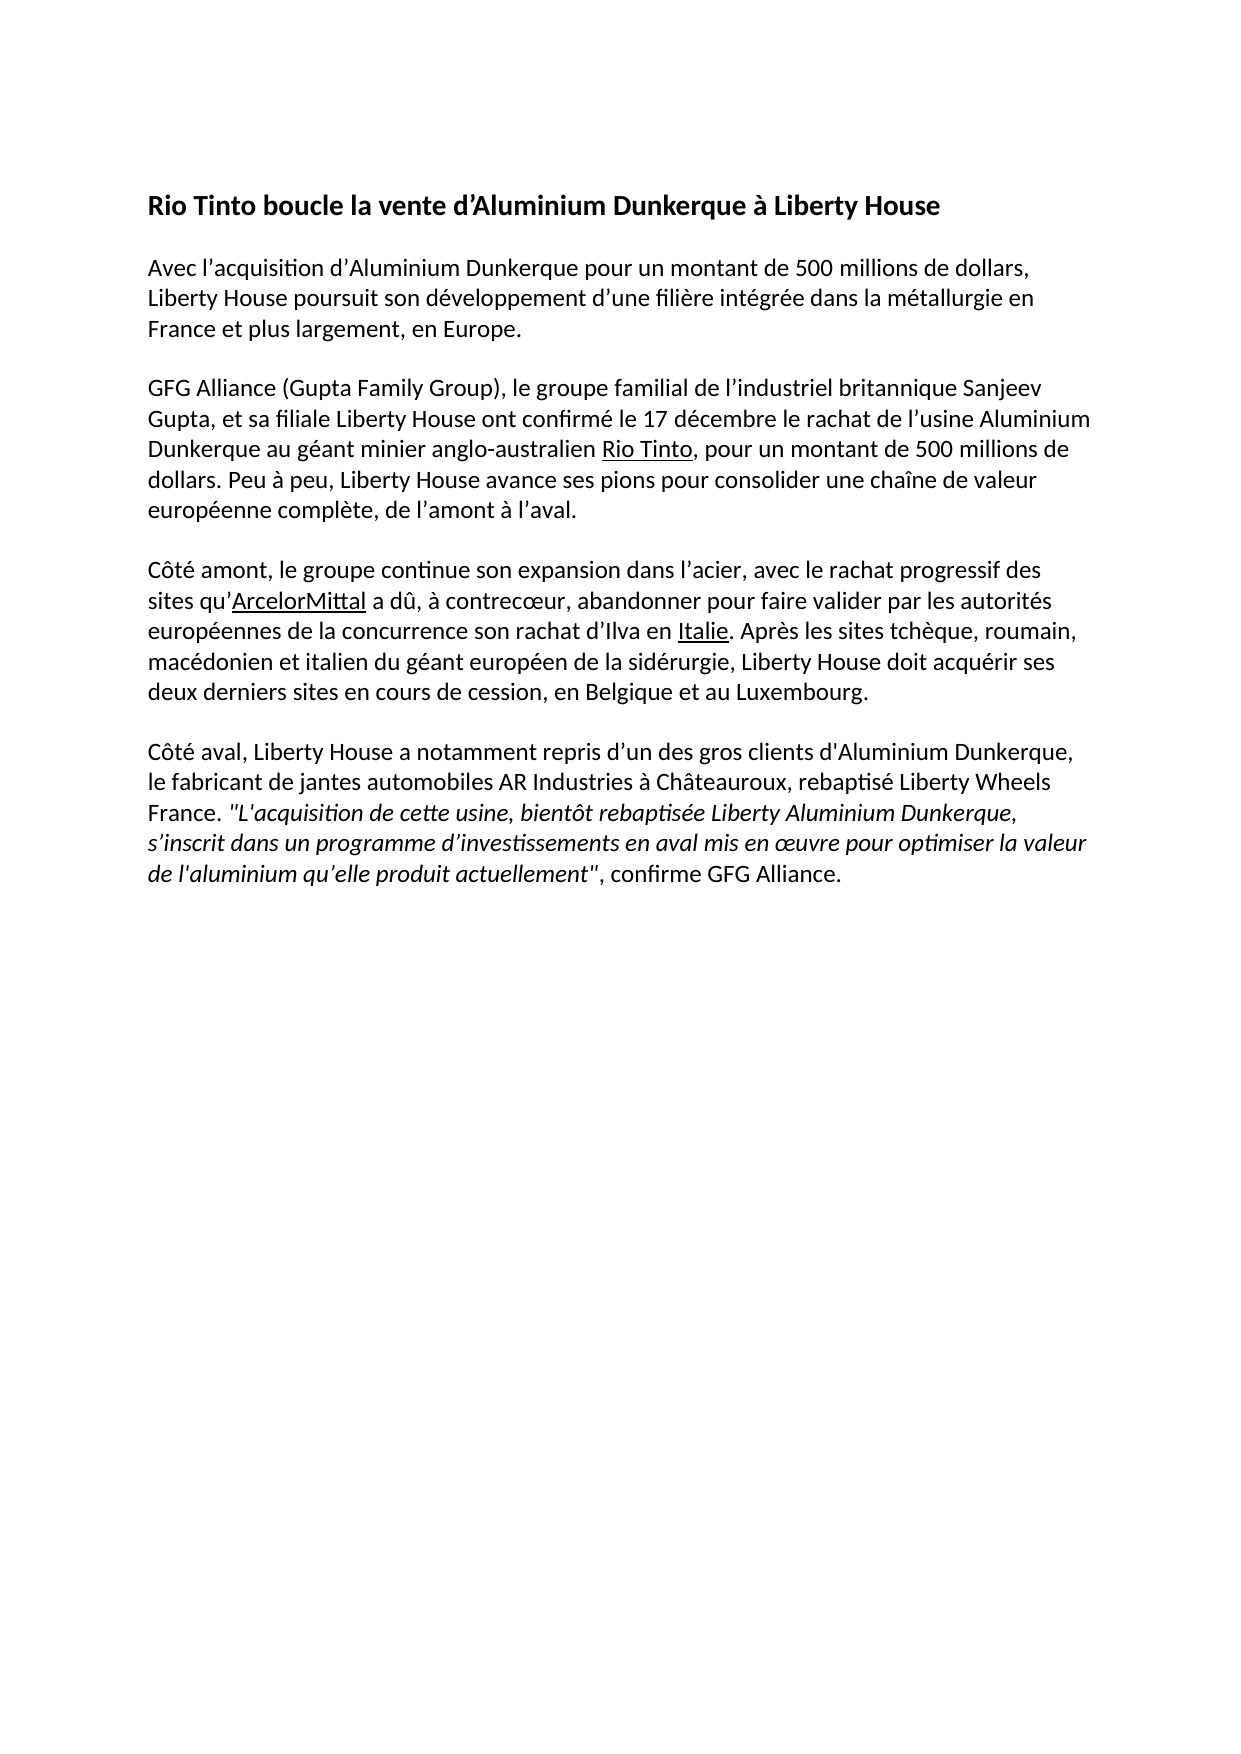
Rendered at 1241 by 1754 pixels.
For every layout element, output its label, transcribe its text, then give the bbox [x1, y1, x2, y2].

text Côté amont, le groupe continue son expansion dans l’acier, avec le rachat progressif des sites qu’ArcelorMittal a dû, à contrecœur, abandonner pour faire valider par les autorités européennes de la concurrence son rachat d’Ilva en Italie. Après les sites tchèque, roumain, macédonien et italien du géant européen de la sidérurgie, Liberty House doit acquérir ses deux derniers sites en cours de cession, en Belgique et au Luxembourg. [148, 554, 1093, 707]
text GFG Alliance (Gupta Family Group), le groupe familial de l’industriel britannique Sanjeev Gupta, et sa filiale Liberty House ont confirmé le 17 décembre le rachat de l’usine Aluminium Dunkerque au géant minier anglo-australien Rio Tinto, pour un montant de 500 millions de dollars. Peu à peu, Liberty House avance ses pions pour consolider une chaîne de valeur européenne complète, de l’amont à l’aval. [148, 372, 1093, 525]
text Rio Tinto boucle la vente d’Aluminium Dunkerque à Liberty House [148, 148, 1093, 223]
text Côté aval, Liberty House a notamment repris d’un des gros clients d'Aluminium Dunkerque, le fabricant de jantes automobiles AR Industries à Châteauroux, rebaptisé Liberty Wheels France. "L'acquisition de cette usine, bientôt rebaptisée Liberty Aluminium Dunkerque, s’inscrit dans un programme d’investissements en aval mis en œuvre pour optimiser la valeur de l'aluminium qu’elle produit actuellement", confirme GFG Alliance. [148, 736, 1093, 889]
text Avec l’acquisition d’Aluminium Dunkerque pour un montant de 500 millions de dollars, Liberty House poursuit son développement d’une filière intégrée dans la métallurgie en France et plus largement, en Europe. [148, 252, 1093, 343]
